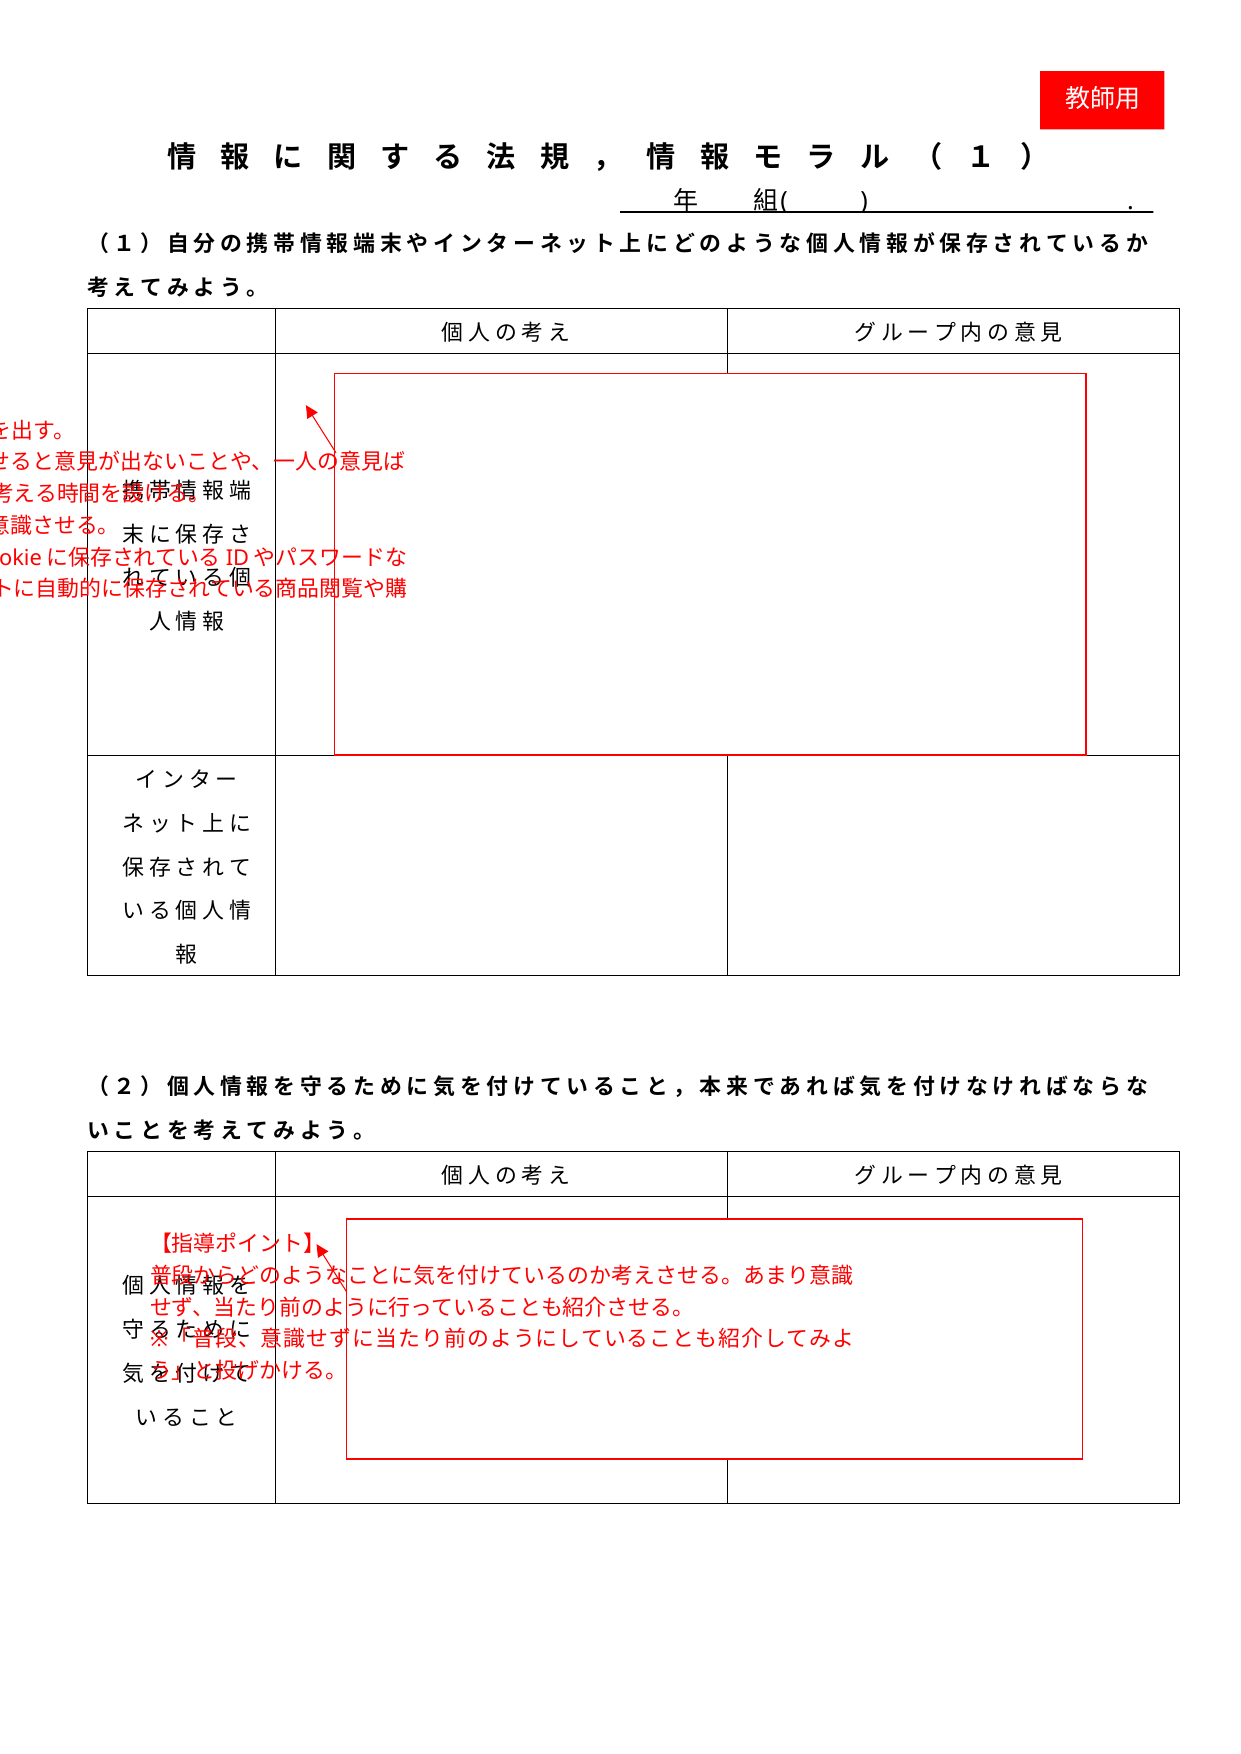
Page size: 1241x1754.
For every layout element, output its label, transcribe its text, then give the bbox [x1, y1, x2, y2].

table_cell 個人情報を守るために気を付けていること [88, 1197, 275, 1503]
text 年 組( ) . [87, 177, 1153, 220]
table_header グループ内の意見 [728, 1152, 1179, 1196]
table_header [88, 309, 275, 353]
table_cell [276, 354, 727, 755]
table_cell [276, 756, 727, 975]
table_cell [728, 354, 1179, 755]
text （２）個人情報を守るために気を付けていること，本来であれば気を付けなければならないことを考えてみよう。 [87, 1063, 1153, 1151]
text （１）自分の携帯情報端末やインターネット上にどのような個人情報が保存されているか考えてみよう。 [87, 220, 1153, 308]
table_header 個人の考え [276, 1152, 727, 1196]
table_header 個人の考え [276, 309, 727, 353]
text 情報に関する法規，情報モラル（１） [87, 133, 1153, 177]
table_cell [728, 1197, 1179, 1503]
table_cell インターネット上に保存されている個人情報 [88, 756, 275, 975]
table_cell [276, 1197, 727, 1503]
table_cell 携帯情報端末に保存されている個人情報 [88, 354, 275, 755]
table_header [88, 1152, 275, 1196]
table_header グループ内の意見 [728, 309, 1179, 353]
table_cell [728, 756, 1179, 975]
